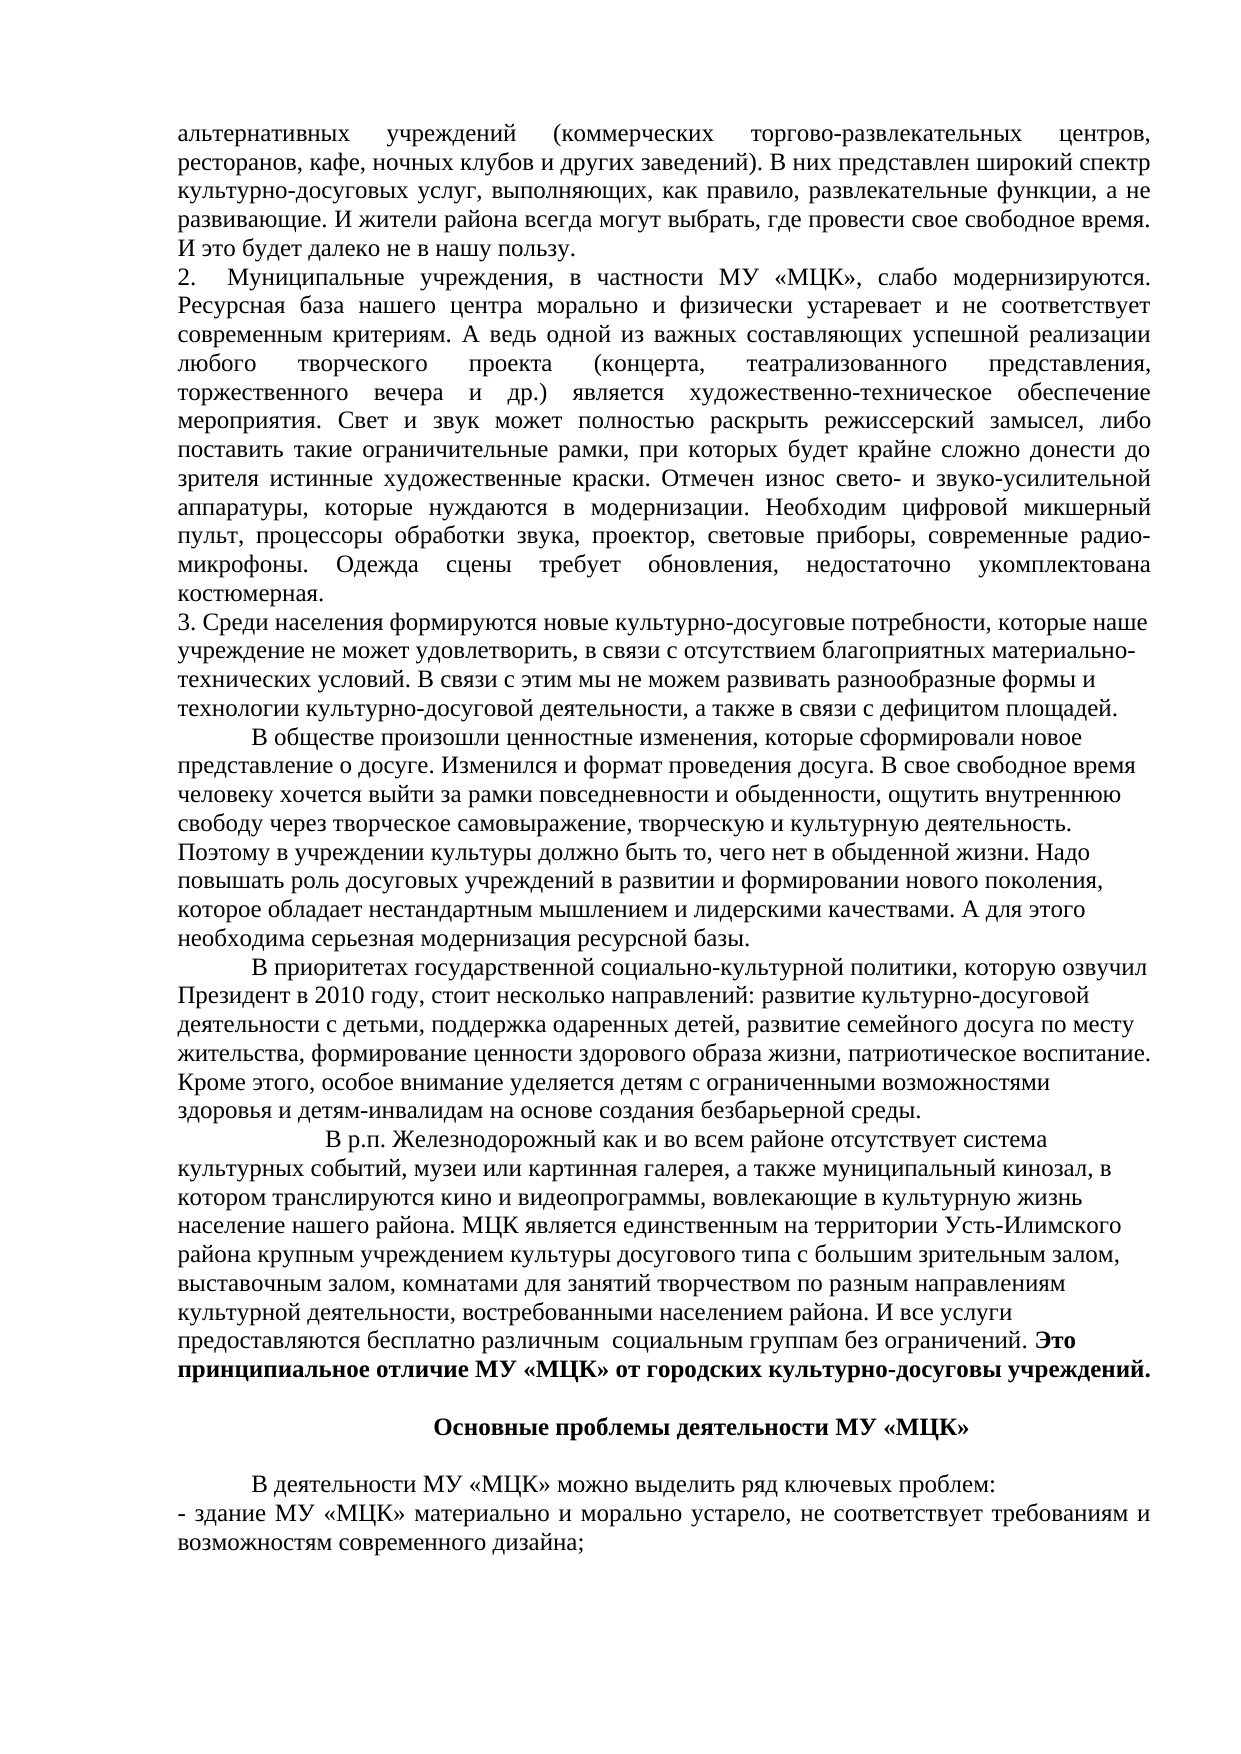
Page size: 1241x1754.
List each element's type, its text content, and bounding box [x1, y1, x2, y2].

text В приоритетах государственной социально-культурной политики, которую озвучил Президент в 2010 году, стоит несколько направлений: развитие культурно-досуговой деятельности с детьми, поддержка одаренных детей, развитие семейного досуга по месту жительства, формирование ценности здорового образа жизни, патриотическое воспитание. Кроме этого, особое внимание уделяется детям с ограниченными возможностями здоровья и детям-инвалидам на основе создания безбарьерной среды. [177, 952, 1152, 1124]
text 2. Муниципальные учреждения, в частности МУ «МЦК», слабо модернизируются. Ресурсная база нашего центра морально и физически устаревает и не соответствует современным критериям. А ведь одной из важных составляющих успешной реализации любого творческого проекта (концерта, театрализованного представления, торжественного вечера и др.) является художественно-техническое обеспечение мероприятия. Свет и звук может полностью раскрыть режиссерский замысел, либо поставить такие ограничительные рамки, при которых будет крайне сложно донести до зрителя истинные художественные краски. Отмечен износ свето- и звуко-усилительной аппаратуры, которые нуждаются в модернизации. Необходим цифровой микшерный пульт, процессоры обработки звука, проектор, световые приборы, современные радио-микрофоны. Одежда сцены требует обновления, недостаточно укомплектована костюмерная. [177, 262, 1152, 607]
text В обществе произошли ценностные изменения, которые сформировали новое представление о досуге. Изменился и формат проведения досуга. В свое свободное время человеку хочется выйти за рамки повседневности и обыденности, ощутить внутреннюю свободу через творческое самовыражение, творческую и культурную деятельность. Поэтому в учреждении культуры должно быть то, чего нет в обыденной жизни. Надо повышать роль досуговых учреждений в развитии и формировании нового поколения, которое обладает нестандартным мышлением и лидерскими качествами. А для этого необходима серьезная модернизация ресурсной базы. [177, 722, 1152, 952]
text В р.п. Железнодорожный как и во всем районе отсутствует система культурных событий, музеи или картинная галерея, а также муниципальный кинозал, в котором транслируются кино и видеопрограммы, вовлекающие в культурную жизнь население нашего района. МЦК является единственным на территории Усть-Илимского района крупным учреждением культуры досугового типа с большим зрительным залом, выставочным залом, комнатами для занятий творчеством по разным направлениям культурной деятельности, востребованными населением района. И все услуги предоставляются бесплатно различным социальным группам без ограничений. Это принципиальное отличие МУ «МЦК» от городских культурно-досуговы учреждений. [177, 1124, 1152, 1383]
text 3. Среди населения формируются новые культурно-досуговые потребности, которые наше учреждение не может удовлетворить, в связи с отсутствием благоприятных материально-технических условий. В связи с этим мы не можем развивать разнообразные формы и технологии культурно-досуговой деятельности, а также в связи с дефицитом площадей. [177, 607, 1152, 722]
text Основные проблемы деятельности МУ «МЦК» [177, 1412, 1152, 1441]
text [177, 118, 1152, 262]
text В деятельности МУ «МЦК» можно выделить ряд ключевых проблем: [177, 1469, 1152, 1498]
text - здание МУ «МЦК» материально и морально устарело, не соответствует требованиям и возможностям современного дизайна; [177, 1498, 1152, 1556]
